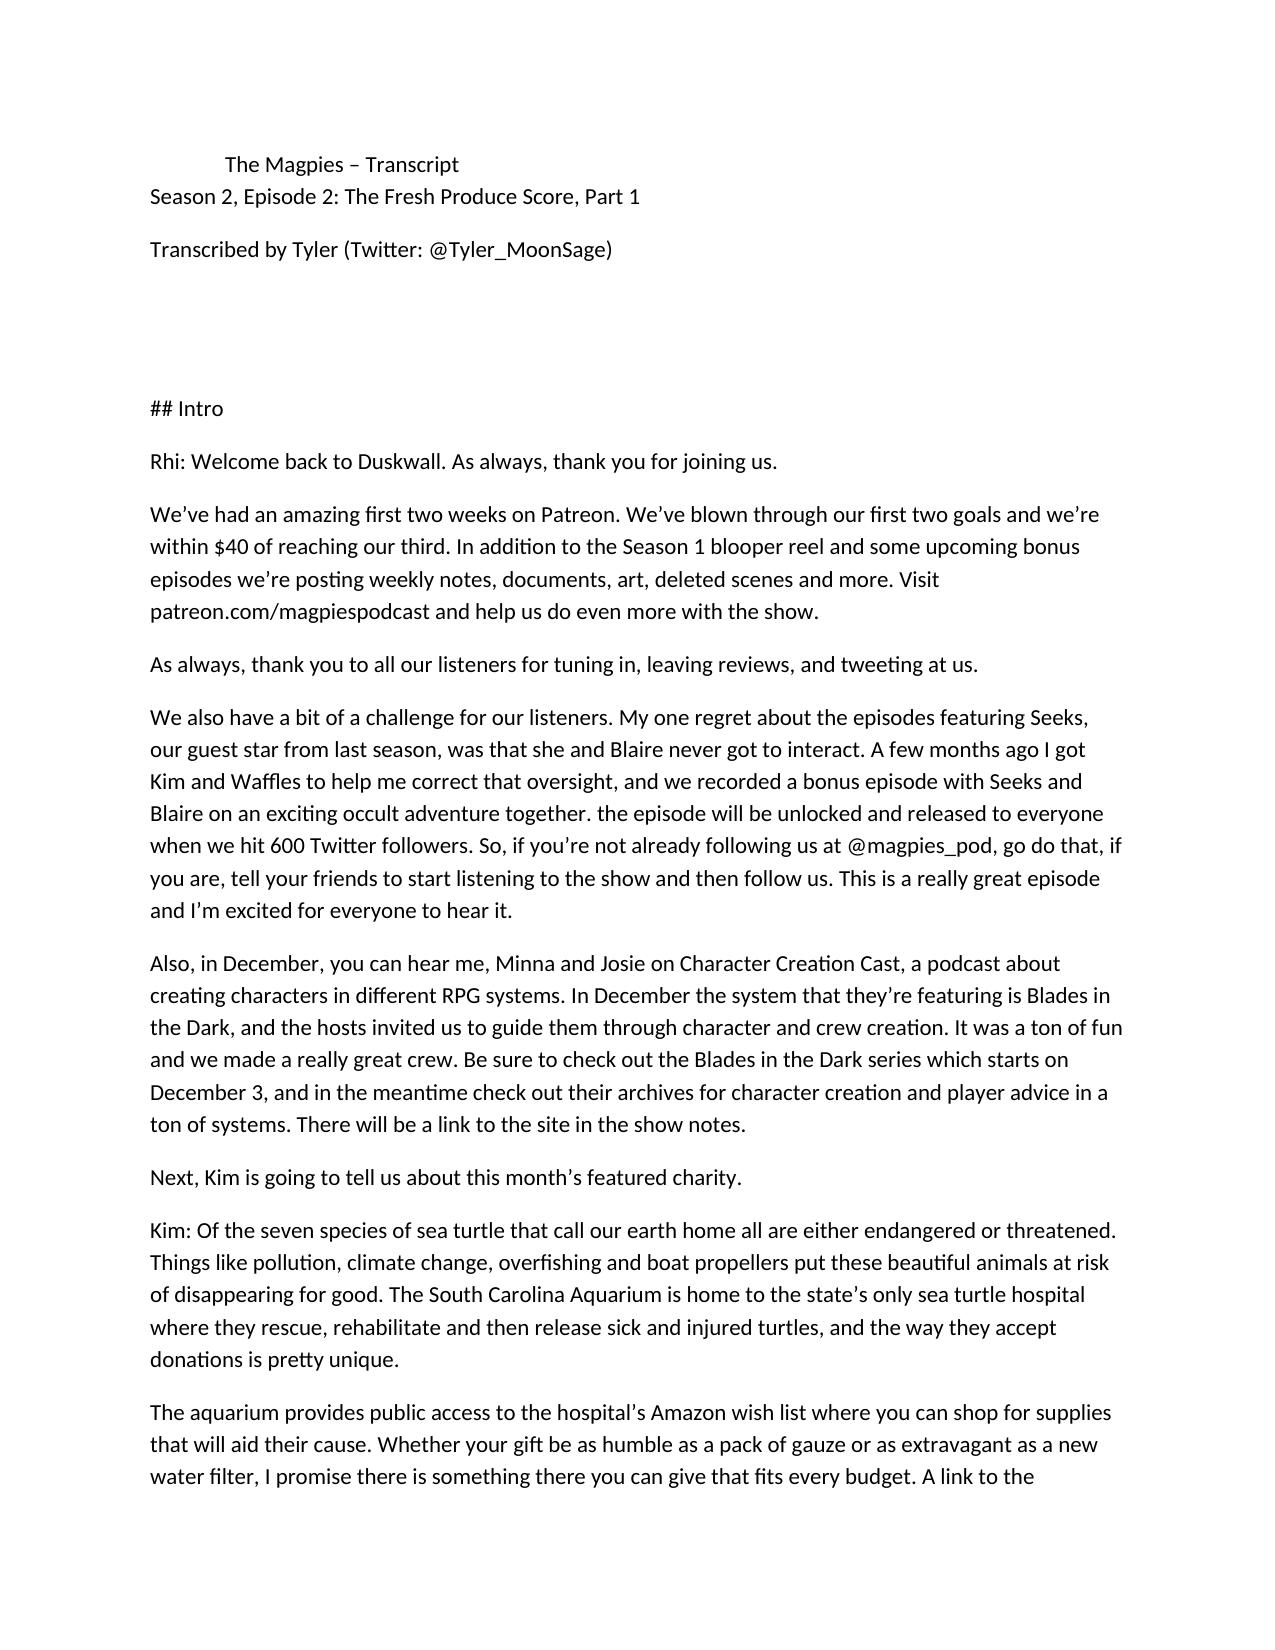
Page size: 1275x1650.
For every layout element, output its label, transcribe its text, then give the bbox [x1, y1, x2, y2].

text The Magpies – Transcript Season 2, Episode 2: The Fresh Produce Score, Part 1 [150, 150, 1125, 210]
text Rhi: Welcome back to Duskwall. As always, thank you for joining us. [150, 447, 1125, 475]
text Transcribed by Tyler (Twitter: @Tyler_MoonSage) [150, 235, 1125, 263]
text We also have a bit of a challenge for our listeners. My one regret about the episodes featuring Seeks, our guest star from last season, was that she and Blaire never got to interact. A few months ago I got Kim and Waffles to help me correct that oversight, and we recorded a bonus episode with Seeks and Blaire on an exciting occult adventure together. the episode will be unlocked and released to everyone when we hit 600 Twitter followers. So, if you’re not already following us at @magpies_pod, go do that, if you are, tell your friends to start listening to the show and then follow us. This is a really great episode and I’m excited for everyone to hear it. [150, 703, 1125, 924]
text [150, 1398, 1125, 1490]
text Also, in December, you can hear me, Minna and Josie on Character Creation Cast, a podcast about creating characters in different RPG systems. In December the system that they’re featuring is Blades in the Dark, and the hosts invited us to guide them through character and crew creation. It was a ton of fun and we made a really great crew. Be sure to check out the Blades in the Dark series which starts on December 3, and in the meantime check out their archives for character creation and player advice in a ton of systems. There will be a link to the site in the show notes. [150, 949, 1125, 1138]
text As always, thank you to all our listeners for tuning in, leaving reviews, and tweeting at us. [150, 650, 1125, 678]
text Next, Kim is going to tell us about this month’s featured charity. [150, 1163, 1125, 1191]
text ## Intro [150, 394, 1125, 422]
text Kim: Of the seven species of sea turtle that call our earth home all are either endangered or threatened. Things like pollution, climate change, overfishing and boat propellers put these beautiful animals at risk of disappearing for good. The South Carolina Aquarium is home to the state’s only sea turtle hospital where they rescue, rehabilitate and then release sick and injured turtles, and the way they accept donations is pretty unique. [150, 1216, 1125, 1373]
text We’ve had an amazing first two weeks on Patreon. We’ve blown through our first two goals and we’re within $40 of reaching our third. In addition to the Season 1 blooper reel and some upcoming bonus episodes we’re posting weekly notes, documents, art, deleted scenes and more. Visit patreon.com/magpiespodcast and help us do even more with the show. [150, 500, 1125, 625]
